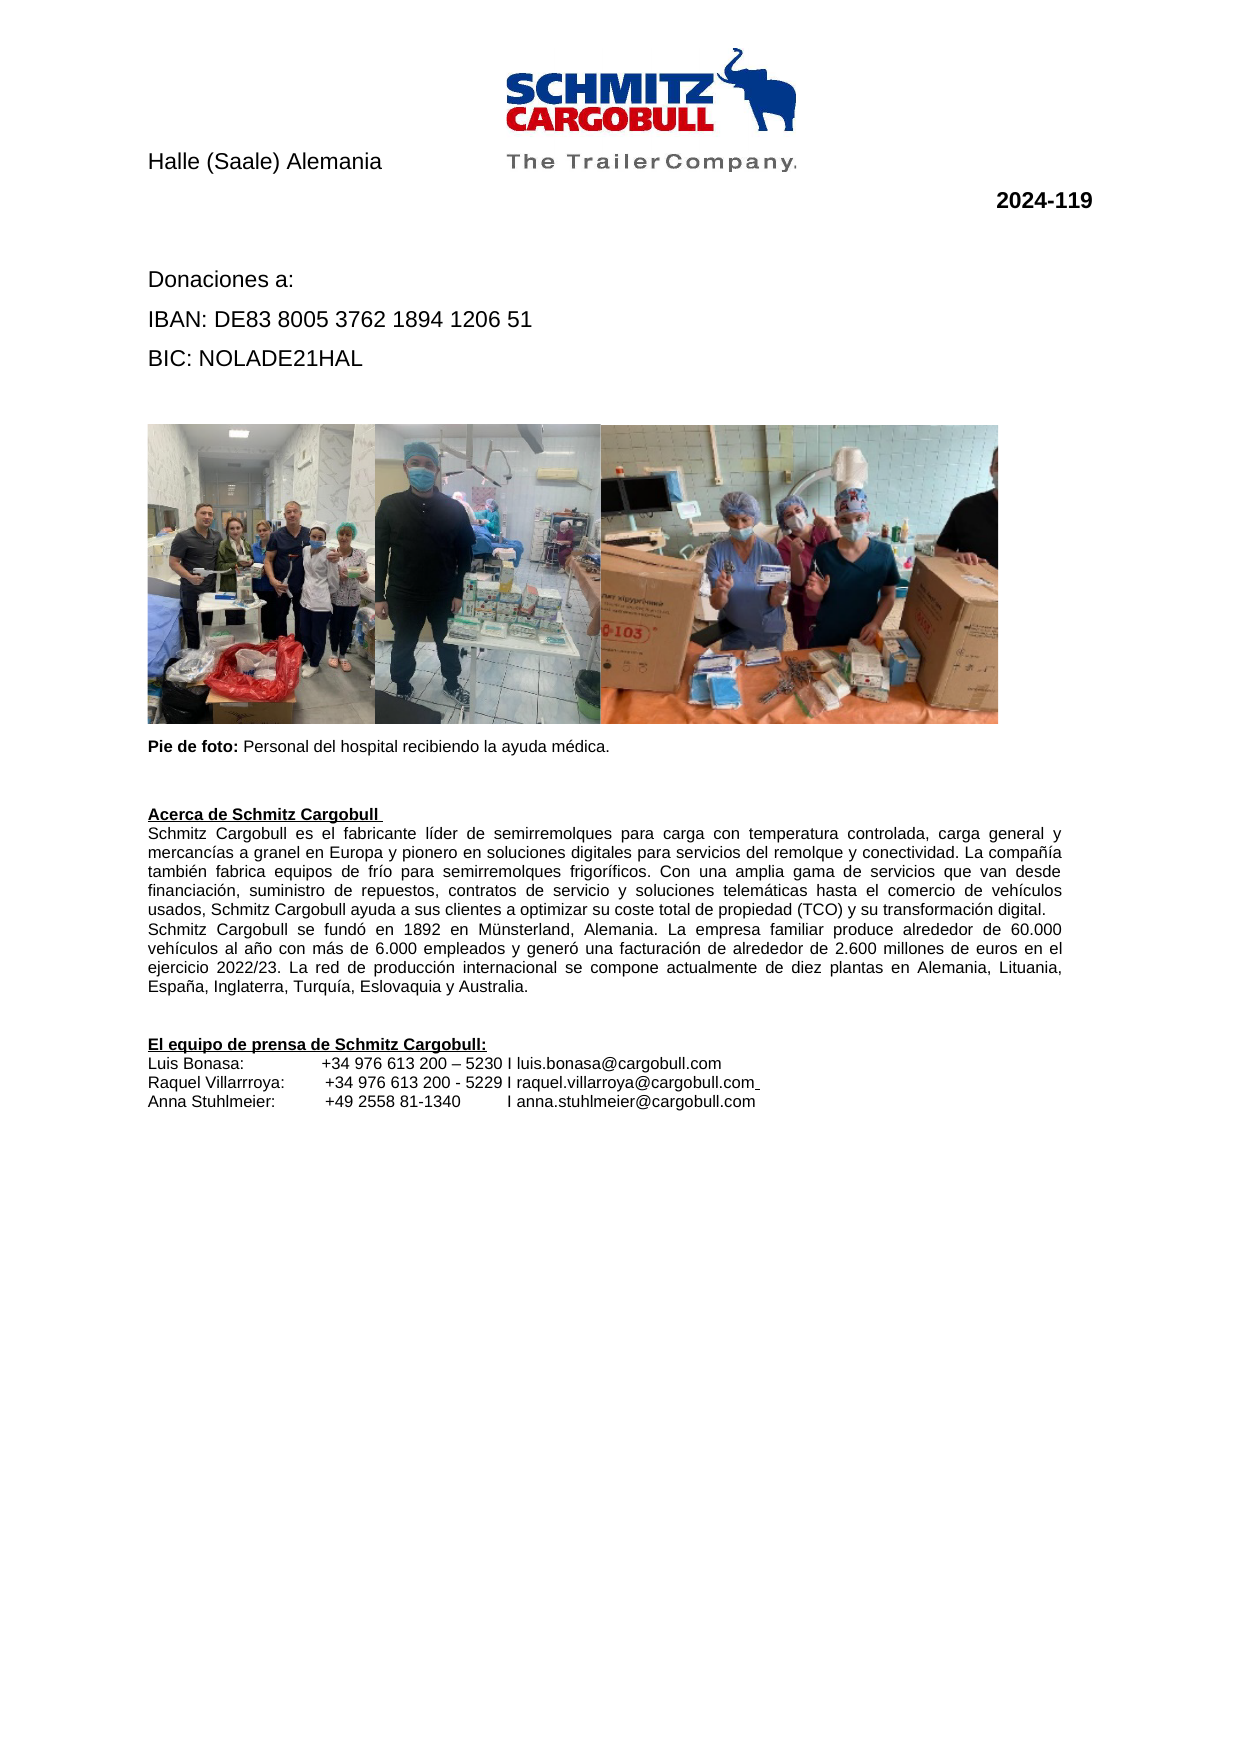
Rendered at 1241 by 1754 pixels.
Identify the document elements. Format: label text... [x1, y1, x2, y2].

text El equipo de prensa de Schmitz Cargobull: [148, 1034, 1063, 1053]
text Halle (Saale) Alemania [148, 148, 1093, 174]
picture [506, 48, 797, 148]
text IBAN: DE83 8005 3762 1894 1206 51 [148, 306, 1093, 332]
text Schmitz Cargobull se fundó en 1892 en Münsterland, Alemania. La empresa familiar produce alrededor de 60.000 vehículos al año con más de 6.000 empleados y generó una facturación de alrededor de 2.600 millones de euros en el ejercicio 2022/23. La red de producción internacional se compone actualmente de diez plantas en Alemania, Lituania, España, Inglaterra, Turquía, Eslovaquia y Australia. [148, 919, 1063, 996]
text Schmitz Cargobull es el fabricante líder de semirremolques para carga con temperatura controlada, carga general y mercancías a granel en Europa y pionero en soluciones digitales para servicios del remolque y conectividad. La compañía también fabrica equipos de frío para semirremolques frigoríficos. Con una amplia gama de servicios que van desde financiación, suministro de repuestos, contratos de servicio y soluciones telemáticas hasta el comercio de vehículos usados, Schmitz Cargobull ayuda a sus clientes a optimizar su coste total de propiedad (TCO) y su transformación digital. [148, 823, 1063, 919]
text Acerca de Schmitz Cargobull [148, 804, 1004, 823]
text Pie de foto: Personal del hospital recibiendo la ayuda médica. [148, 737, 1092, 756]
text BIC: NOLADE21HAL [148, 345, 1093, 371]
text Luis Bonasa: +34 976 613 200 – 5230 I luis.bonasa@cargobull.com Raquel Villarrroya: +34 976 613 200 - 5229 I raquel.villarroya@cargobull.com Anna Stuhlmeier: +49 2558 81-1340 I anna.stuhlmeier@cargobull.com [148, 1053, 1004, 1111]
text Donaciones a: [148, 266, 1093, 292]
text 2024-119 [148, 187, 1093, 213]
